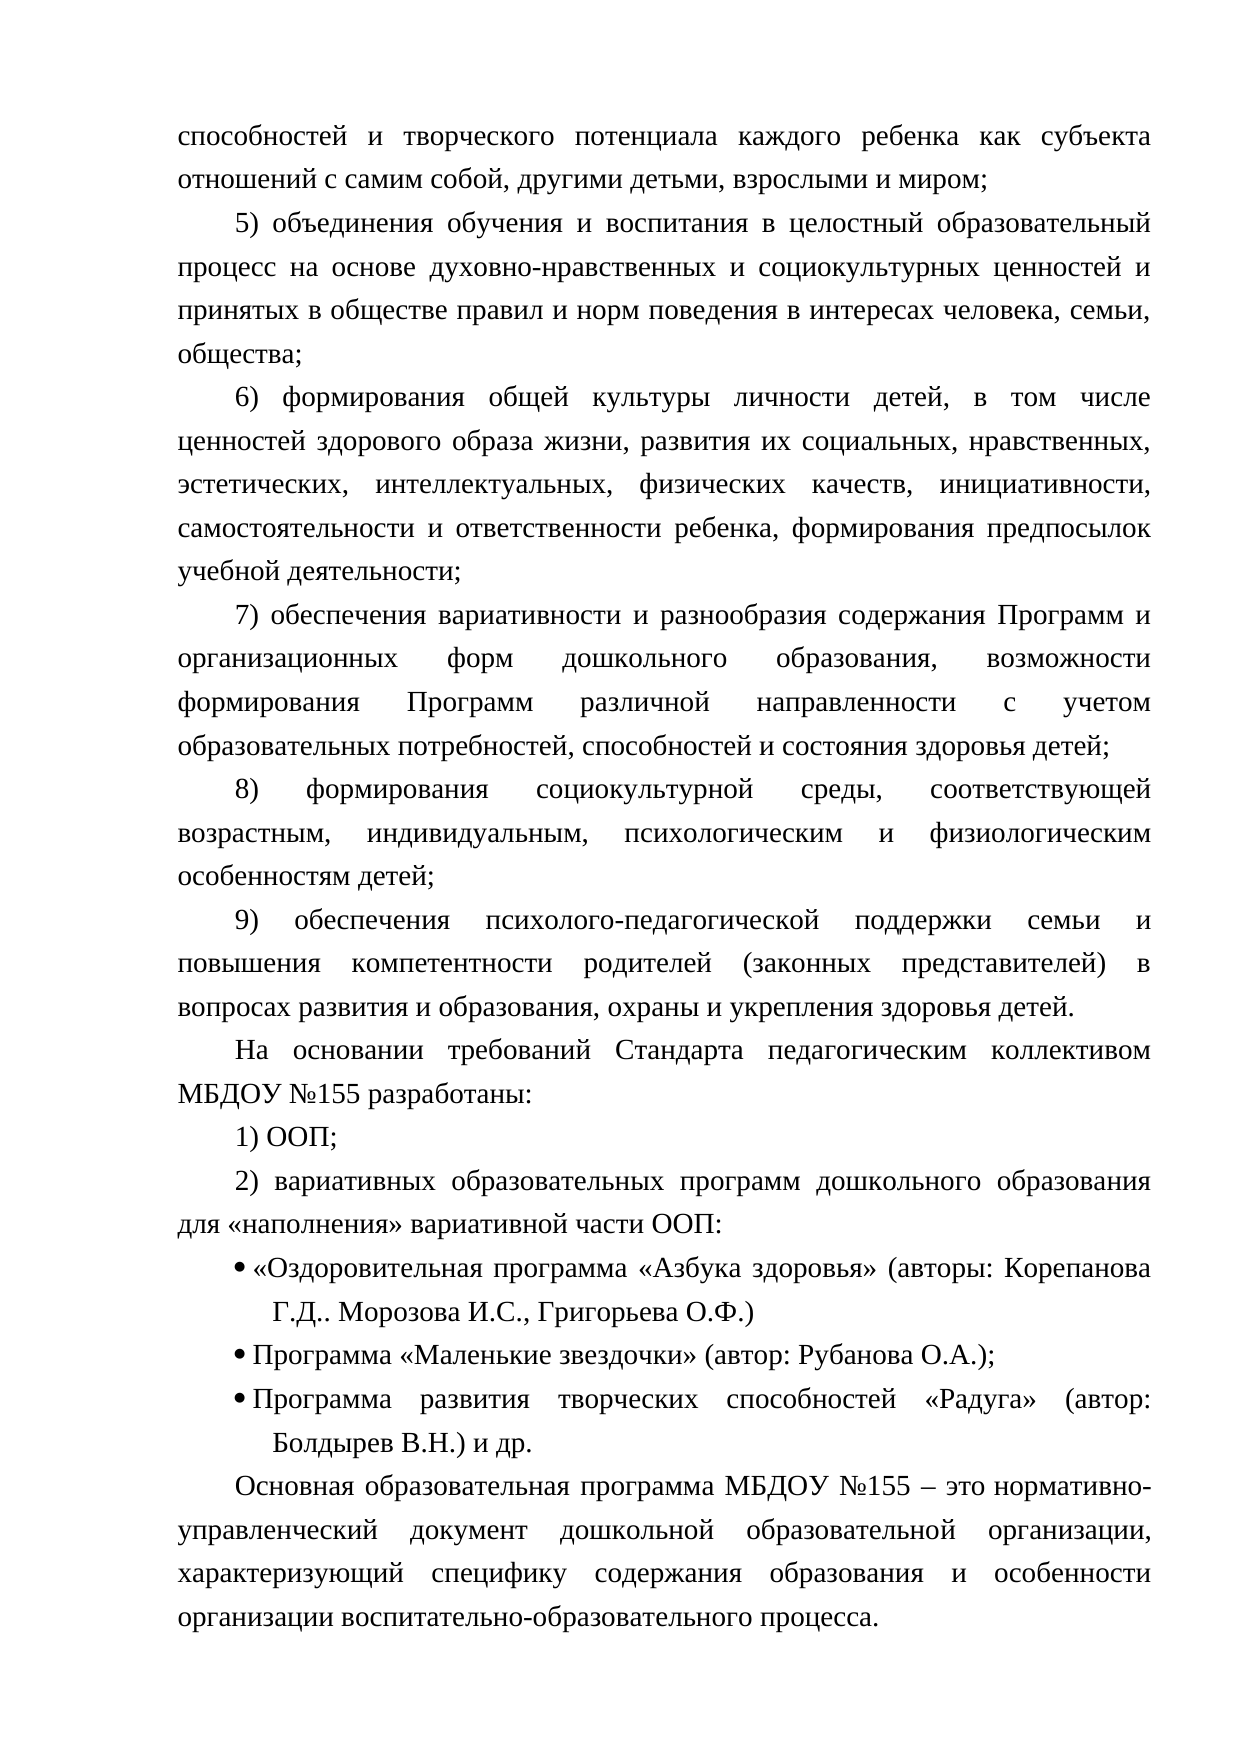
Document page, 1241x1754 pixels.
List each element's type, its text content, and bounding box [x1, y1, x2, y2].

text Основная образовательная программа МБДОУ №155 – это нормативно-управленческий документ дошкольной образовательной организации, характеризующий специфику содержания образования и особенности организации воспитательно-образовательного процесса. [177, 1589, 1152, 1632]
text 1) ООП; [177, 1119, 1152, 1153]
list Программа «Маленькие звездочки» (автор: Рубанова О.А.); [234, 1337, 1152, 1371]
text На основании требований Стандарта педагогическим коллективом МБДОУ №155 разработаны: [177, 1032, 1152, 1109]
text 5) объединения обучения и воспитания в целостный образовательный процесс на основе духовно-нравственных и социокультурных ценностей и принятых в обществе правил и норм поведения в интересах человека, семьи, общества; [177, 205, 1152, 369]
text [177, 118, 1152, 195]
list «Оздоровительная программа «Азбука здоровья» (авторы: Корепанова Г.Д.. Морозова И.С., Григорьева О.Ф.) [234, 1250, 1152, 1327]
list Программа развития творческих способностей «Радуга» (автор: Болдырев В.Н.) и др. [234, 1381, 1152, 1458]
text Основная образовательная программа МБДОУ №155 – это нормативно-управленческий документ дошкольной образовательной организации, характеризующий специфику содержания образования и особенности организации воспитательно-образовательного процесса. [177, 1468, 1152, 1512]
text 2) вариативных образовательных программ дошкольного образования для «наполнения» вариативной части ООП: [177, 1163, 1152, 1240]
text 8) формирования социокультурной среды, соответствующей возрастным, индивидуальным, психологическим и физиологическим особенностям детей; [177, 771, 1152, 892]
text 6) формирования общей культуры личности детей, в том числе ценностей здорового образа жизни, развития их социальных, нравственных, эстетических, интеллектуальных, физических качеств, инициативности, самостоятельности и ответственности ребенка, формирования предпосылок учебной деятельности; [177, 379, 1152, 587]
text 9) обеспечения психолого-педагогической поддержки семьи и повышения компетентности родителей (законных представителей) в вопросах развития и образования, охраны и укрепления здоровья детей. [177, 902, 1152, 1022]
text 7) обеспечения вариативности и разнообразия содержания Программ и организационных форм дошкольного образования, возможности формирования Программ различной направленности с учетом образовательных потребностей, способностей и состояния здоровья детей; [177, 597, 1152, 761]
